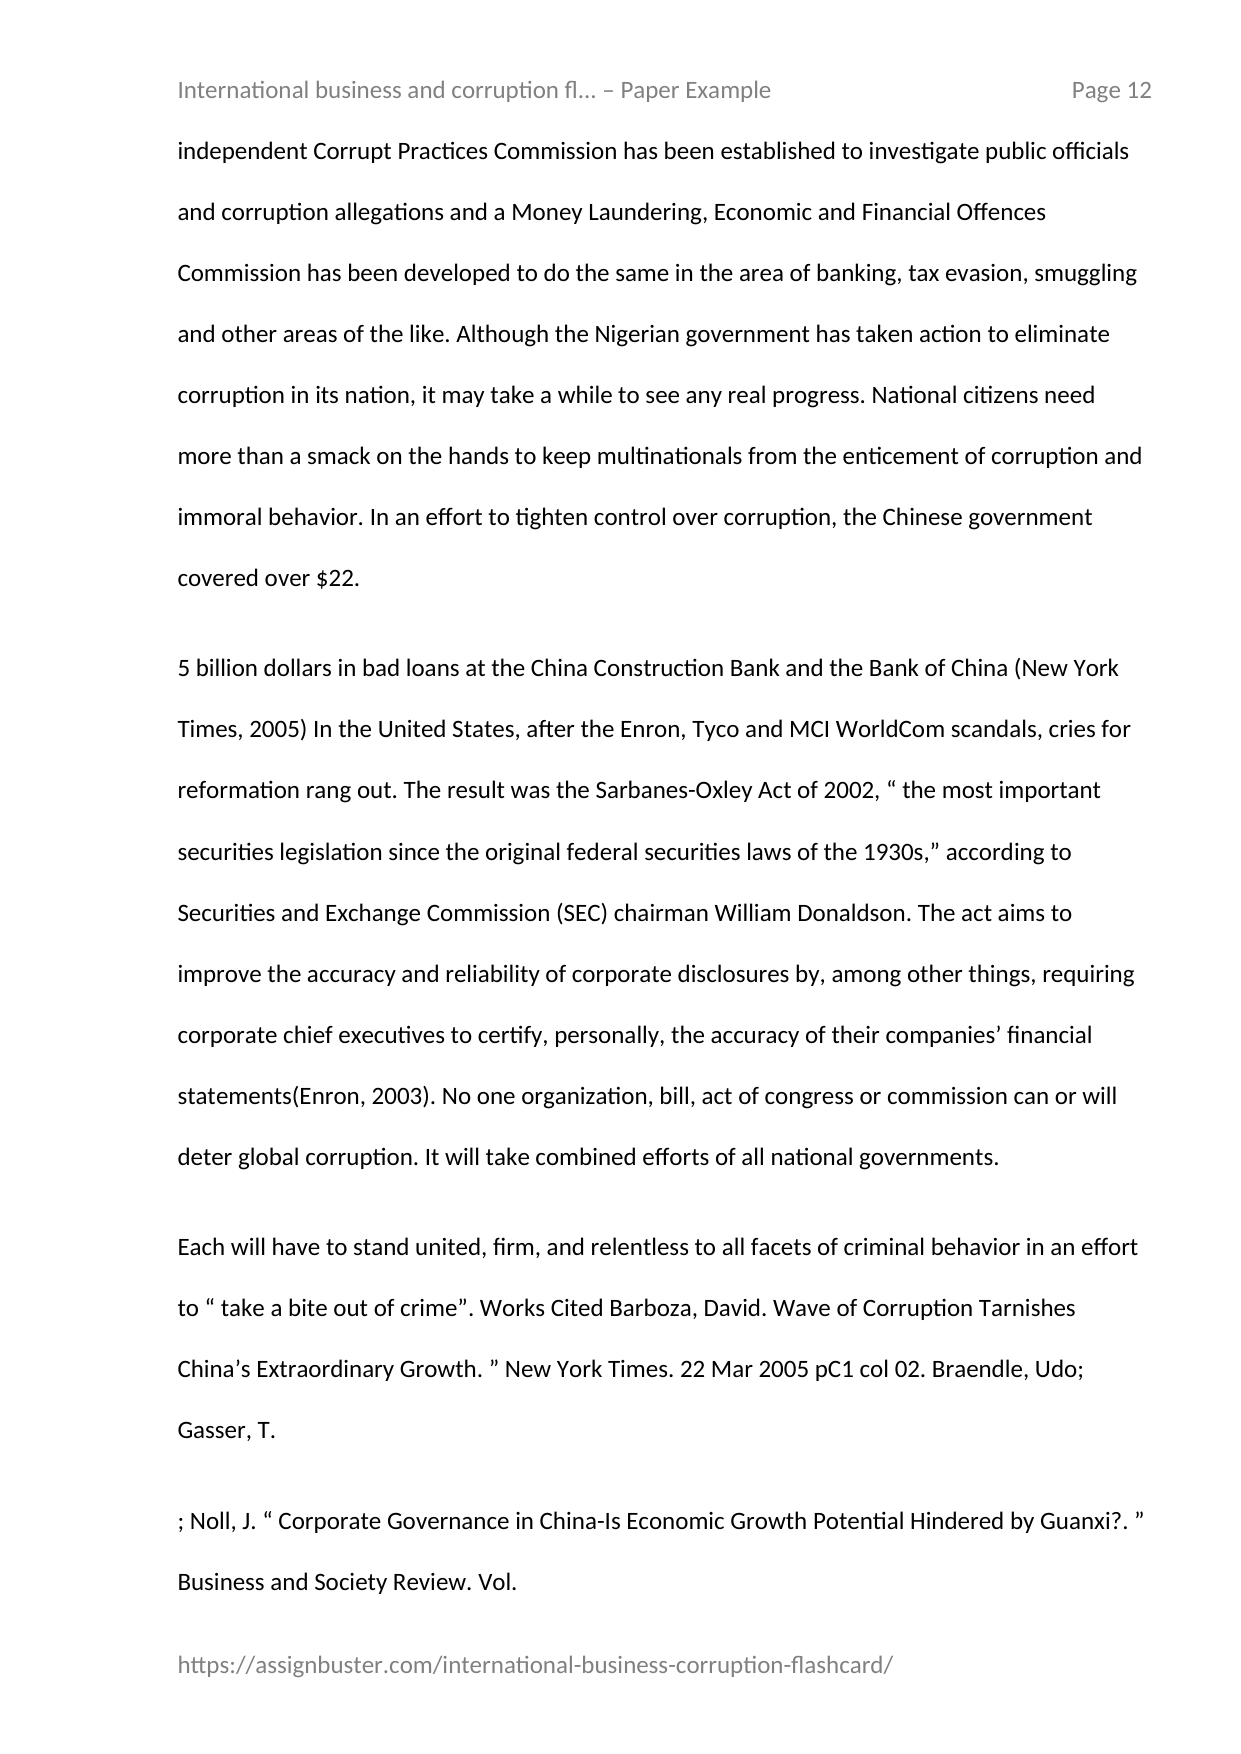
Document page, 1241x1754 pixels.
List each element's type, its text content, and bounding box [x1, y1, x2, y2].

text Each will have to stand united, firm, and relentless to all facets of criminal behavior in an effort to “ take a bite out of crime”. Works Cited Barboza, David. Wave of Corruption Tarnishes China’s Extraordinary Growth. ” New York Times. 22 Mar 2005 pC1 col 02. Braendle, Udo; Gasser, T. [177, 1231, 1152, 1445]
text 5 billion dollars in bad loans at the China Construction Bank and the Bank of China (New York Times, 2005) In the United States, after the Enron, Tyco and MCI WorldCom scandals, cries for reformation rang out. The result was the Sarbanes-Oxley Act of 2002, “ the most important securities legislation since the original federal securities laws of the 1930s,” according to Securities and Exchange Commission (SEC) chairman William Donaldson. The act aims to improve the accuracy and reliability of corporate disclosures by, among other things, requiring corporate chief executives to certify, personally, the accuracy of their companies’ financial statements(Enron, 2003). No one organization, bill, act of congress or commission can or will deter global corruption. It will take combined efforts of all national governments. [177, 653, 1152, 1171]
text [177, 135, 1152, 593]
text ; Noll, J. “ Corporate Governance in China-Is Economic Growth Potential Hindered by Guanxi?. ” Business and Society Review. Vol. [177, 1505, 1152, 1597]
